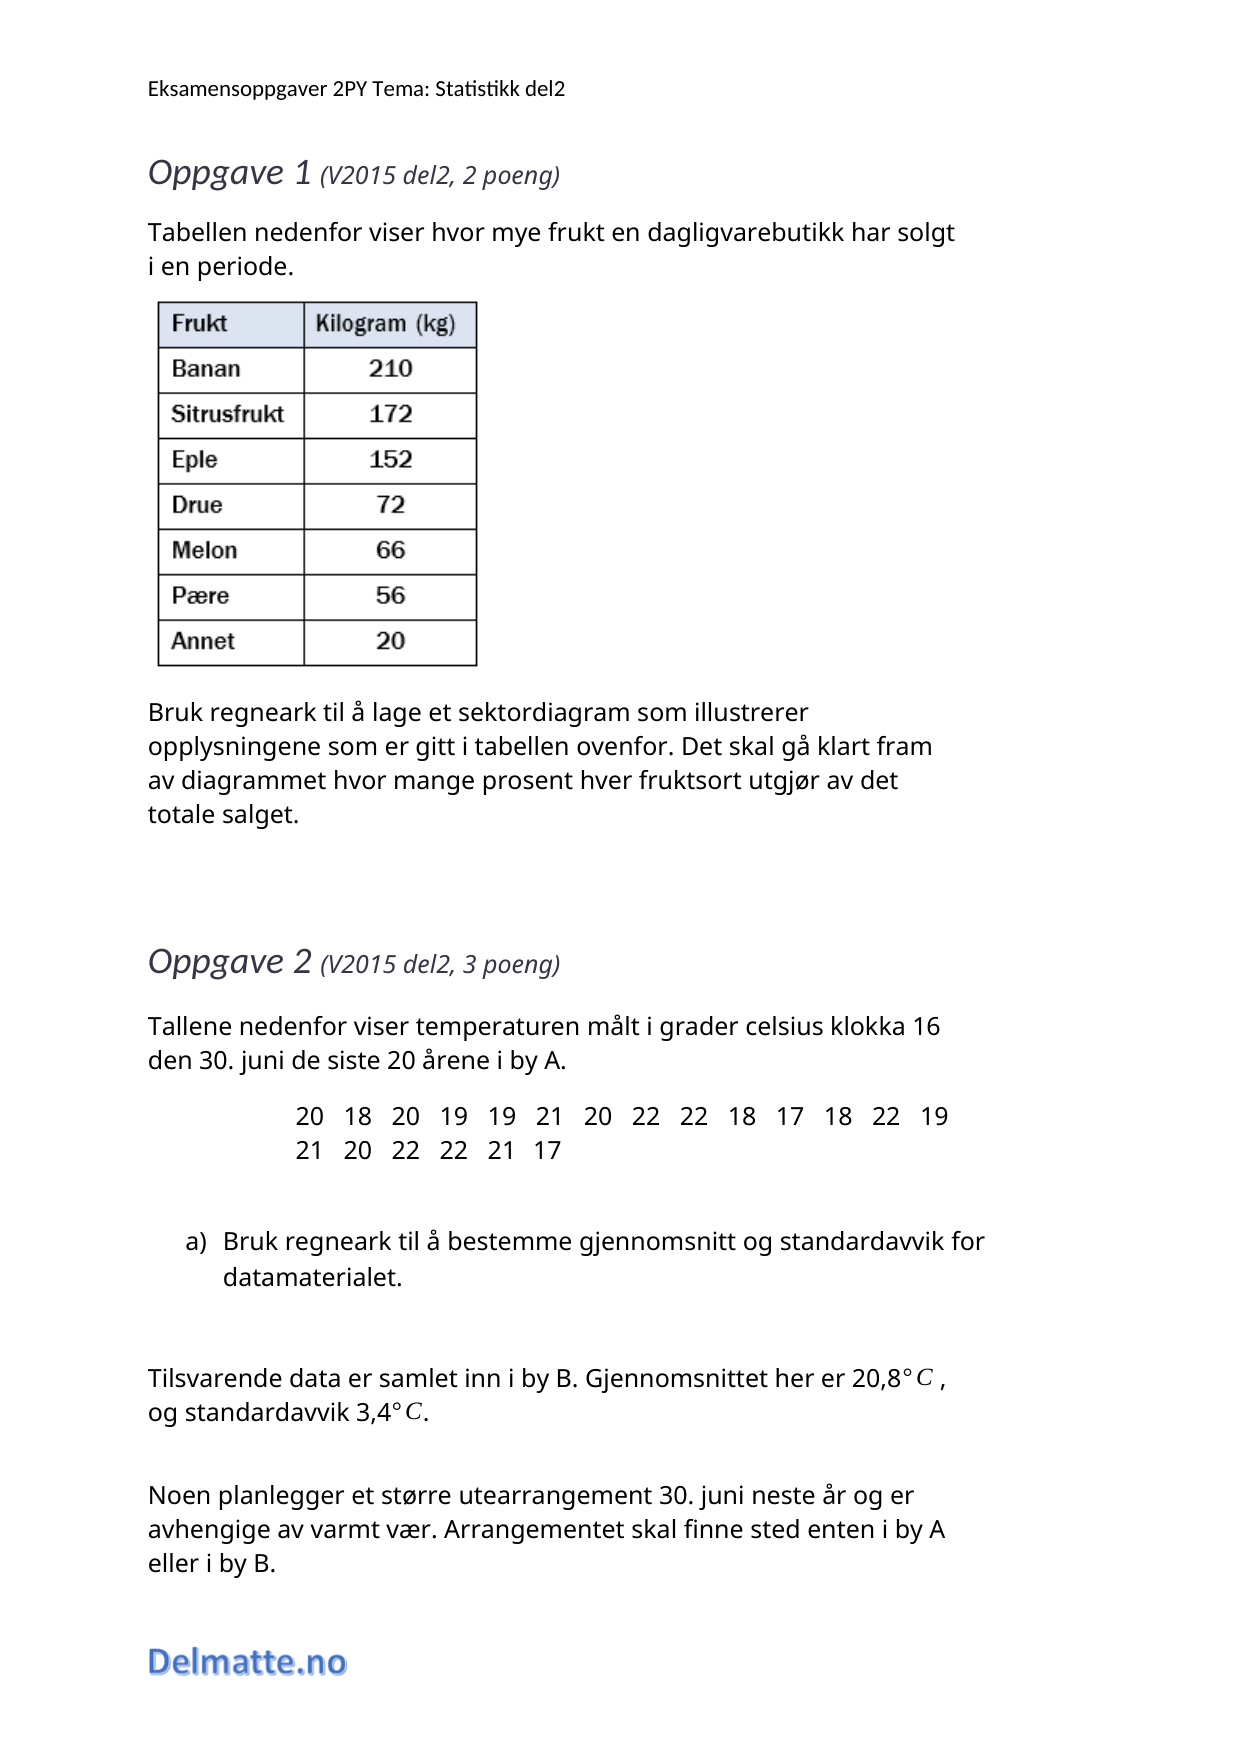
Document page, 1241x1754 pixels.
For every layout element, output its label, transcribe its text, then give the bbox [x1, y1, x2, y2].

text Tabellen nedenfor viser hvor mye frukt en dagligvarebutikk har solgt i en periode. [148, 215, 961, 283]
list Bruk regneark til å bestemme gjennomsnitt og standardavvik for datamaterialet. [185, 1223, 1093, 1294]
text Noen planlegger et større utearrangement 30. juni neste år og er avhengige av varmt vær. Arrangementet skal finne sted enten i by A eller i by B. [148, 1478, 961, 1580]
text Oppgave 1 (V2015 del2, 2 poeng) [148, 148, 1093, 193]
picture [147, 1645, 350, 1681]
picture [147, 283, 498, 676]
text 20 18 20 19 19 21 20 22 22 18 17 18 22 19 21 20 22 22 21 17 [295, 1098, 961, 1166]
text Oppgave 2 (V2015 del2, 3 poeng) [148, 937, 1093, 983]
text Tallene nedenfor viser temperaturen målt i grader celsius klokka 16 den 30. juni de siste 20 årene i by A. [148, 1009, 961, 1077]
text Bruk regneark til å lage et sektordiagram som illustrerer opplysningene som er gitt i tabellen ovenfor. Det skal gå klart fram av diagrammet hvor mange prosent hver fruktsort utgjør av det totale salget. [148, 694, 961, 830]
text Tilsvarende data er samlet inn i by B. Gjennomsnittet her er 20,8 , og standardavvik 3,4. [148, 1360, 961, 1428]
